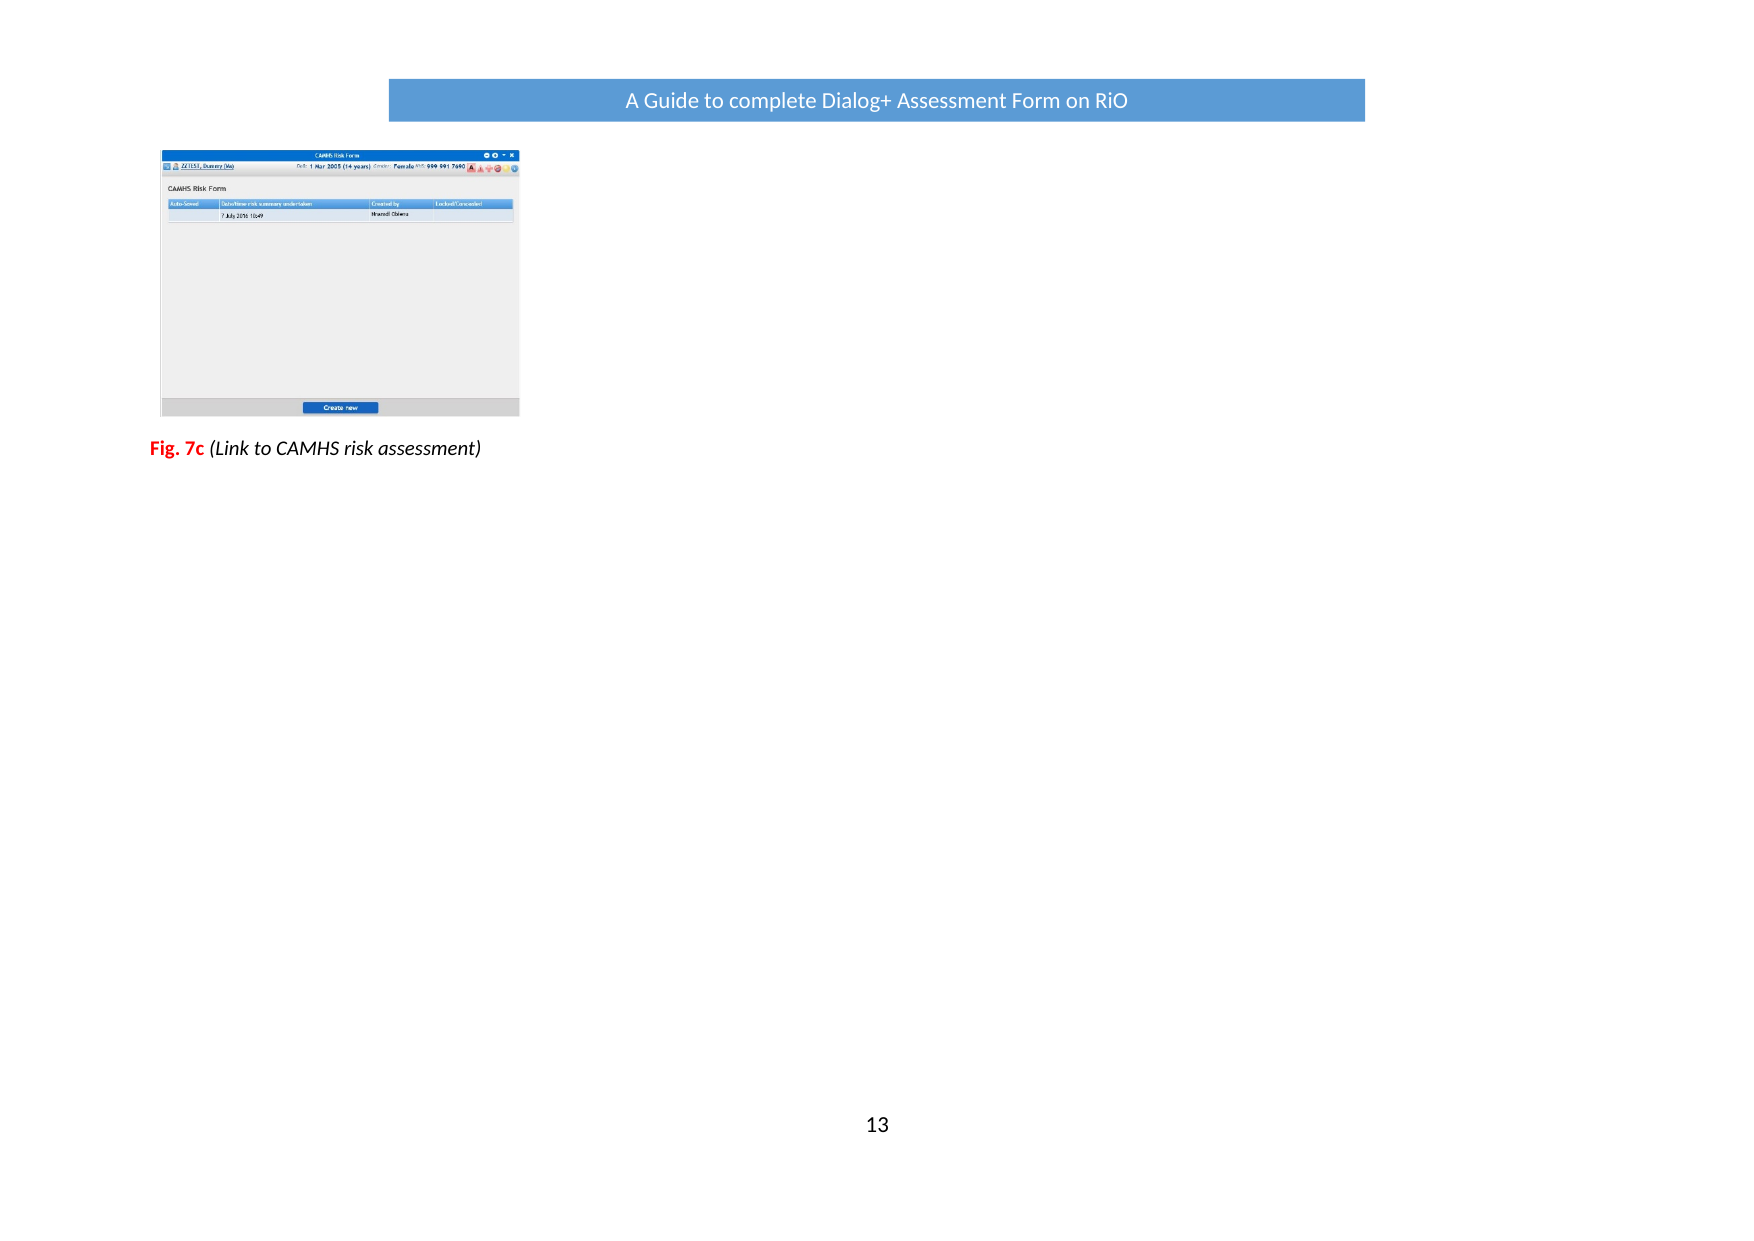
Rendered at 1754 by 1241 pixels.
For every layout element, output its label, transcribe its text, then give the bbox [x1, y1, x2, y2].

picture [160, 150, 521, 417]
text Fig. 7c (Link to CAMHS risk assessment) [150, 435, 1604, 460]
